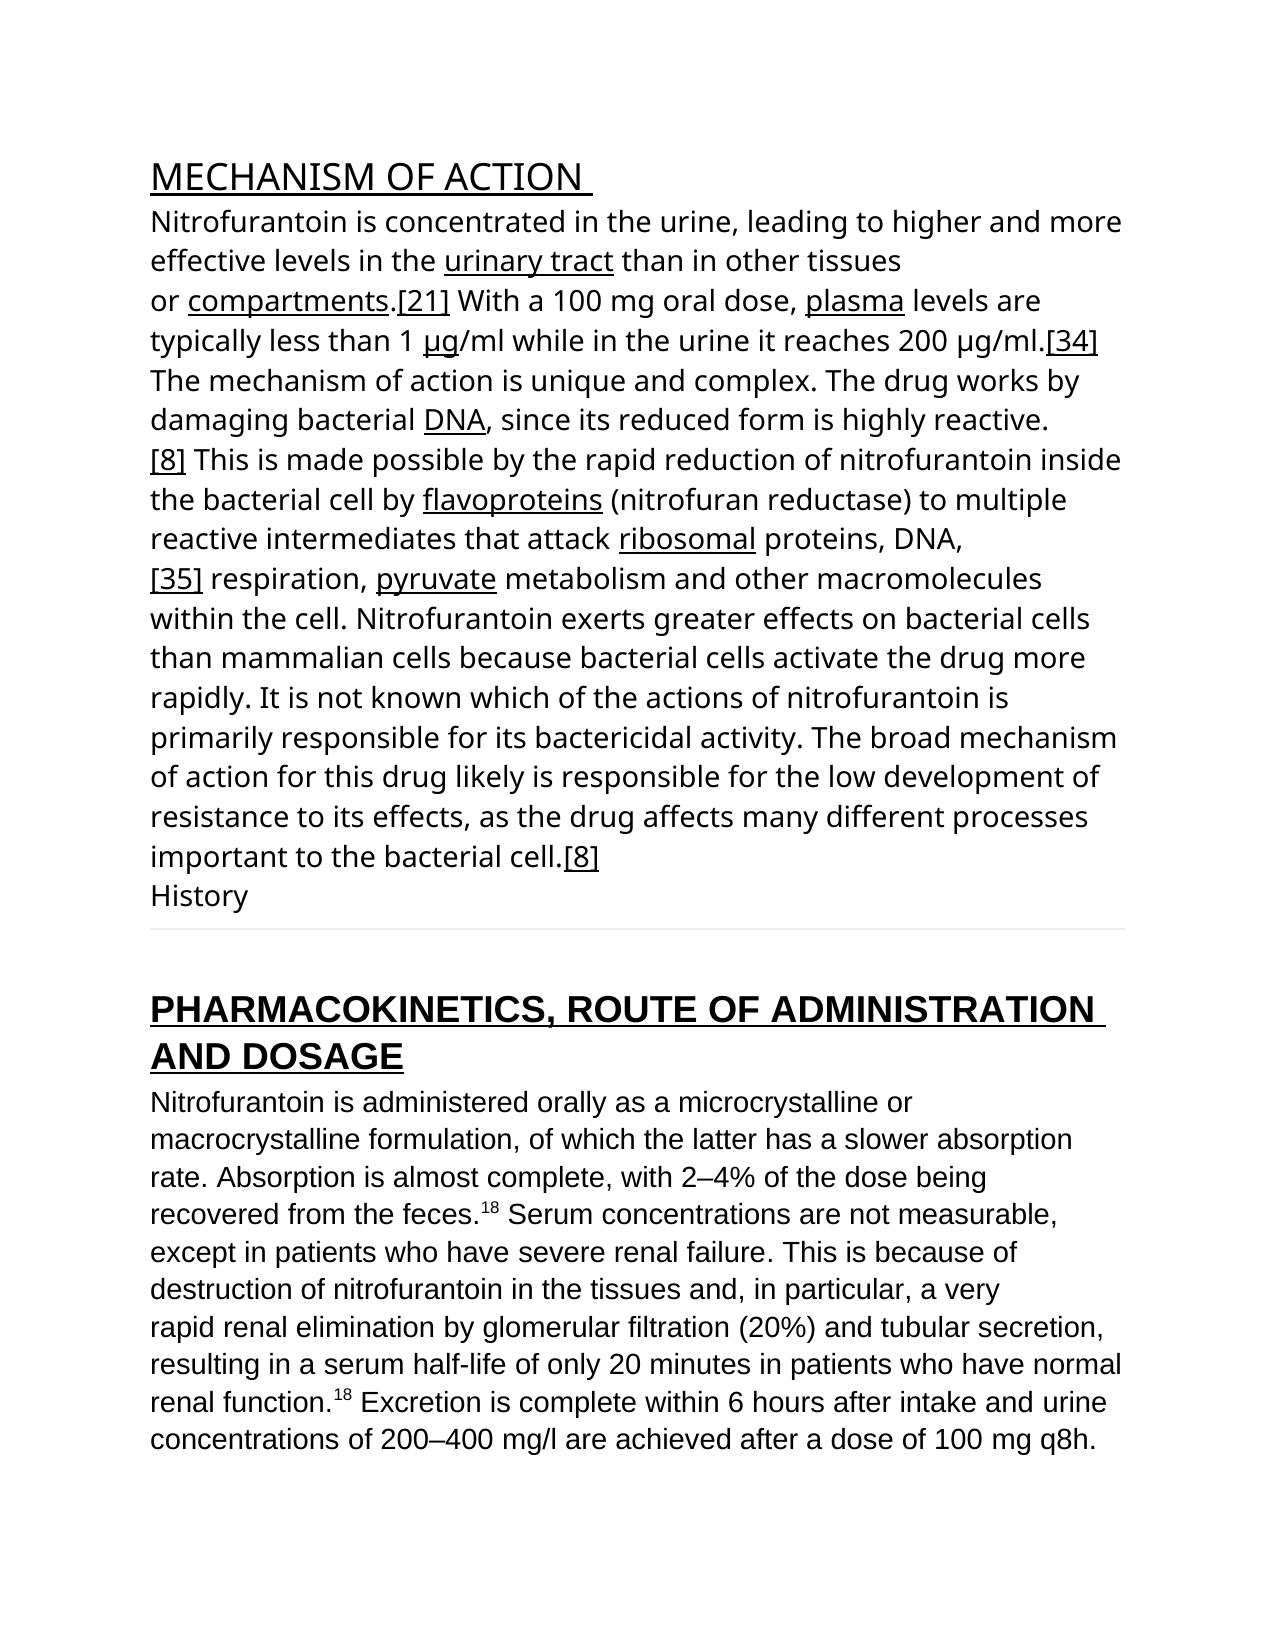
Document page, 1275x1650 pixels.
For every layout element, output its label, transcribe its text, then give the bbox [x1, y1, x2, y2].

subtitle History [150, 876, 1125, 928]
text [150, 1081, 1125, 1456]
subtitle PHARMACOKINETICS, ROUTE OF ADMINISTRATION AND DOSAGE [150, 988, 1125, 1077]
text MECHANISM OF ACTION [150, 150, 1125, 201]
text The mechanism of action is unique and complex. The drug works by damaging bacterial DNA, since its reduced form is highly reactive.[8] This is made possible by the rapid reduction of nitrofurantoin inside the bacterial cell by flavoproteins (nitrofuran reductase) to multiple reactive intermediates that attack ribosomal proteins, DNA,[35] respiration, pyruvate metabolism and other macromolecules within the cell. Nitrofurantoin exerts greater effects on bacterial cells than mammalian cells because bacterial cells activate the drug more rapidly. It is not known which of the actions of nitrofurantoin is primarily responsible for its bactericidal activity. The broad mechanism of action for this drug likely is responsible for the low development of resistance to its effects, as the drug affects many different processes important to the bacterial cell.[8] [150, 360, 1125, 876]
text Nitrofurantoin is concentrated in the urine, leading to higher and more effective levels in the urinary tract than in other tissues or compartments.[21] With a 100 mg oral dose, plasma levels are typically less than 1 µg/ml while in the urine it reaches 200 µg/ml.[34] [150, 201, 1125, 360]
